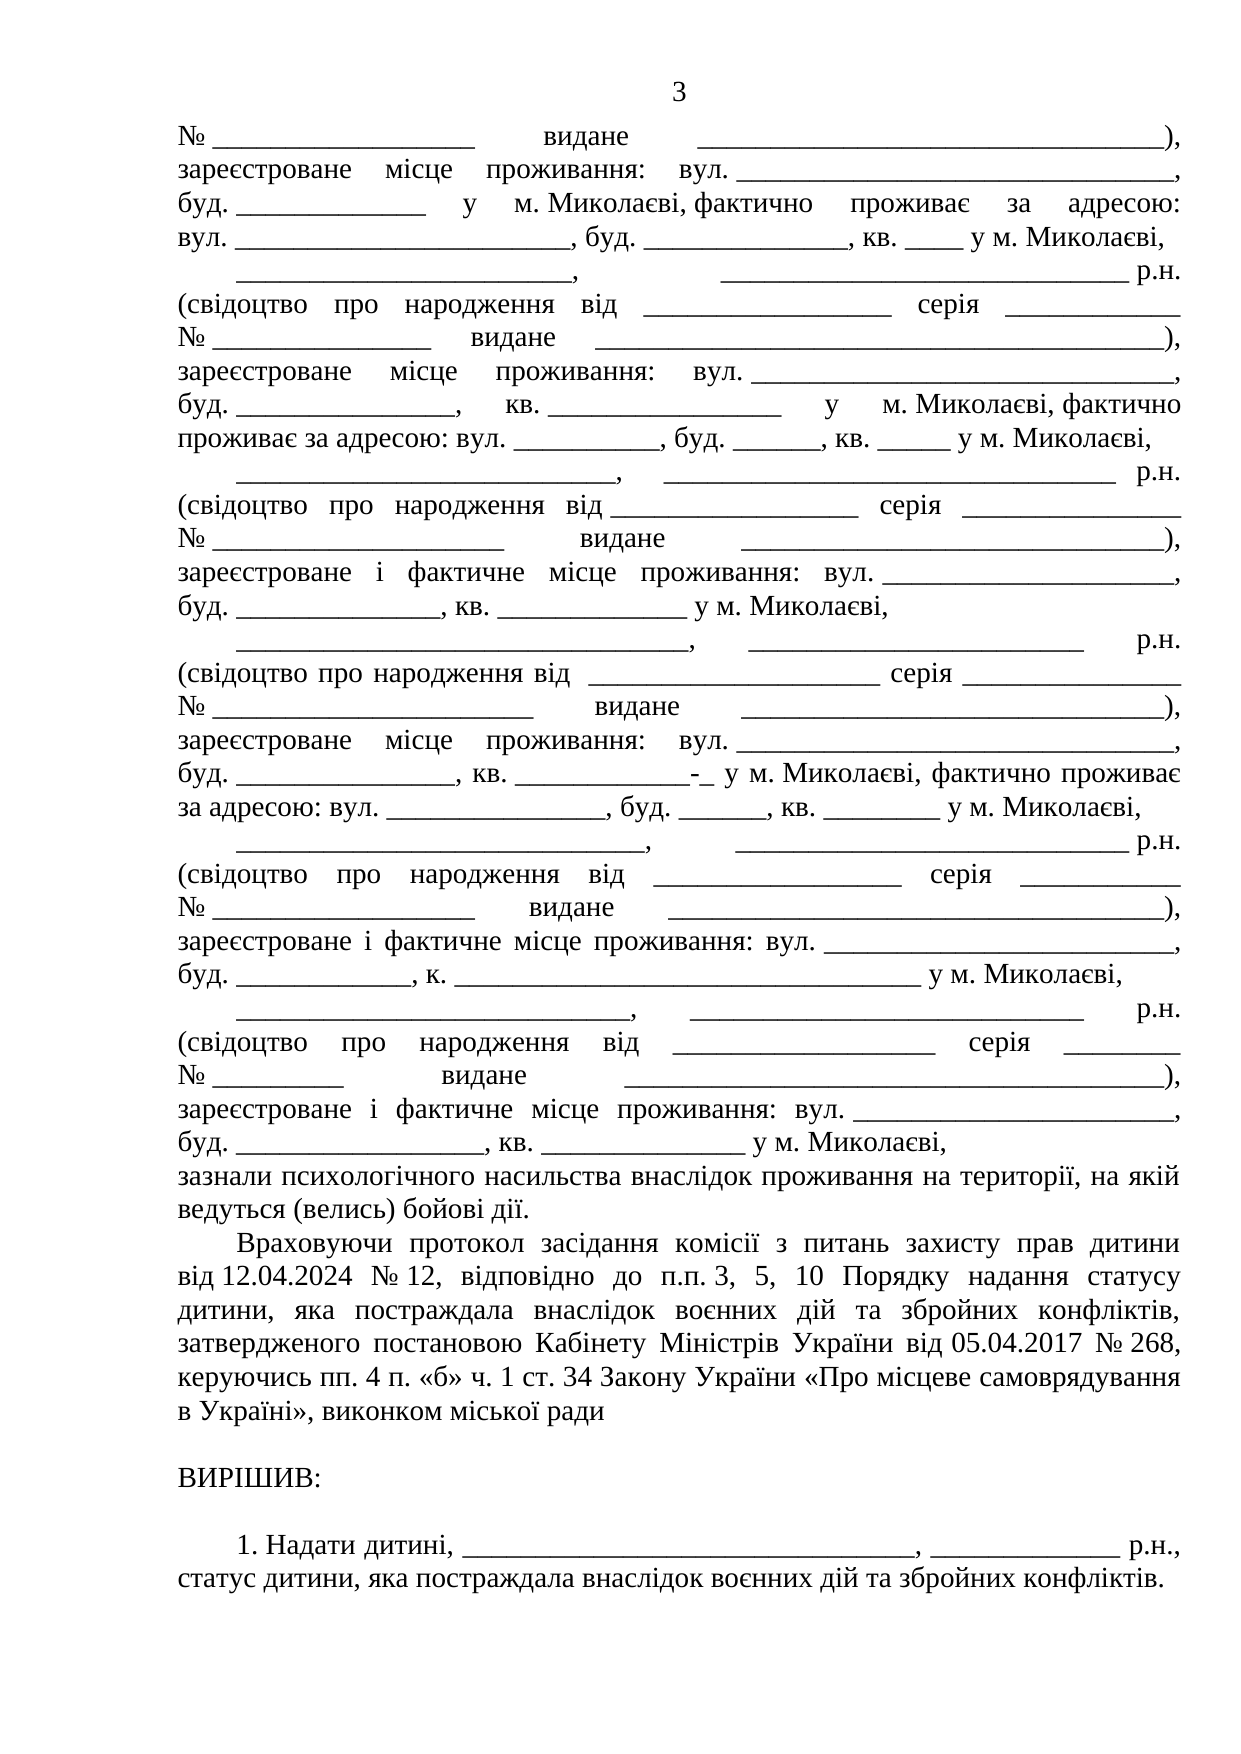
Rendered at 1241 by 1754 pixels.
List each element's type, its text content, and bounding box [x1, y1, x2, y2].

text 1. Надати дитині, _______________________________, _____________ р.н., статус дитини, яка постраждала внаслідок воєнних дій та збройних конфліктів. [177, 1527, 1181, 1594]
text __________________________, _______________________________ р.н. (свідоцтво про народження від _________________ серія _______________ № ____________________ видане _____________________________), зареєстроване і фактичне місце проживання: вул. ____________________, буд. ______________, кв. _____________ у м. Миколаєві, [177, 453, 1181, 621]
text ___________________________, ___________________________ р.н. (свідоцтво про народження від __________________ серія ________ № _________ видане _____________________________________), зареєстроване і фактичне місце проживання: вул. ______________________, буд. _________________, кв. ______________ у м. Миколаєві, [177, 990, 1181, 1158]
text ____________________________, ___________________________ р.н. (свідоцтво про народження від _________________ серія ___________ № __________________ видане __________________________________), зареєстроване і фактичне місце проживання: вул. ________________________, буд. ____________, к. ________________________________ у м. Миколаєві, [177, 822, 1181, 990]
text Враховуючи протокол засідання комісії з питань захисту прав дитини від 12.04.2024 № 12, відповідно до п.п. 3, 5, 10 Порядку надання статусу дитини, яка постраждала внаслідок воєнних дій та збройних конфліктів, затвердженого постановою Кабінету Міністрів України від 05.04.2017 № 268, керуючись пп. 4 п. «б» ч. 1 ст. 34 Закону України «Про місцеве самоврядування в Україні», виконком міської ради [177, 1225, 1181, 1426]
text _______________________, ____________________________ р.н. (свідоцтво про народження від _________________ серія ____________ № _______________ видане _______________________________________), зареєстроване місце проживання: вул. _____________________________, буд. _______________, кв. ________________ у м. Миколаєві, фактично проживає за адресою: вул. __________, буд. ______, кв. _____ у м. Миколаєві, [177, 252, 1181, 453]
text зазнали психологічного насильства внаслідок проживання на території, на якій ведуться (велись) бойові дії. [177, 1158, 1181, 1225]
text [177, 118, 1181, 252]
text ВИРІШИВ: [177, 1460, 1181, 1493]
text _______________________________, _______________________ р.н. (свідоцтво про народження від ____________________ серія _______________ № ______________________ видане _____________________________), зареєстроване місце проживання: вул. ______________________________, буд. _______________, кв. ____________-_ у м. Миколаєві, фактично проживає за адресою: вул. _______________, буд. ______, кв. ________ у м. Миколаєві, [177, 621, 1181, 822]
